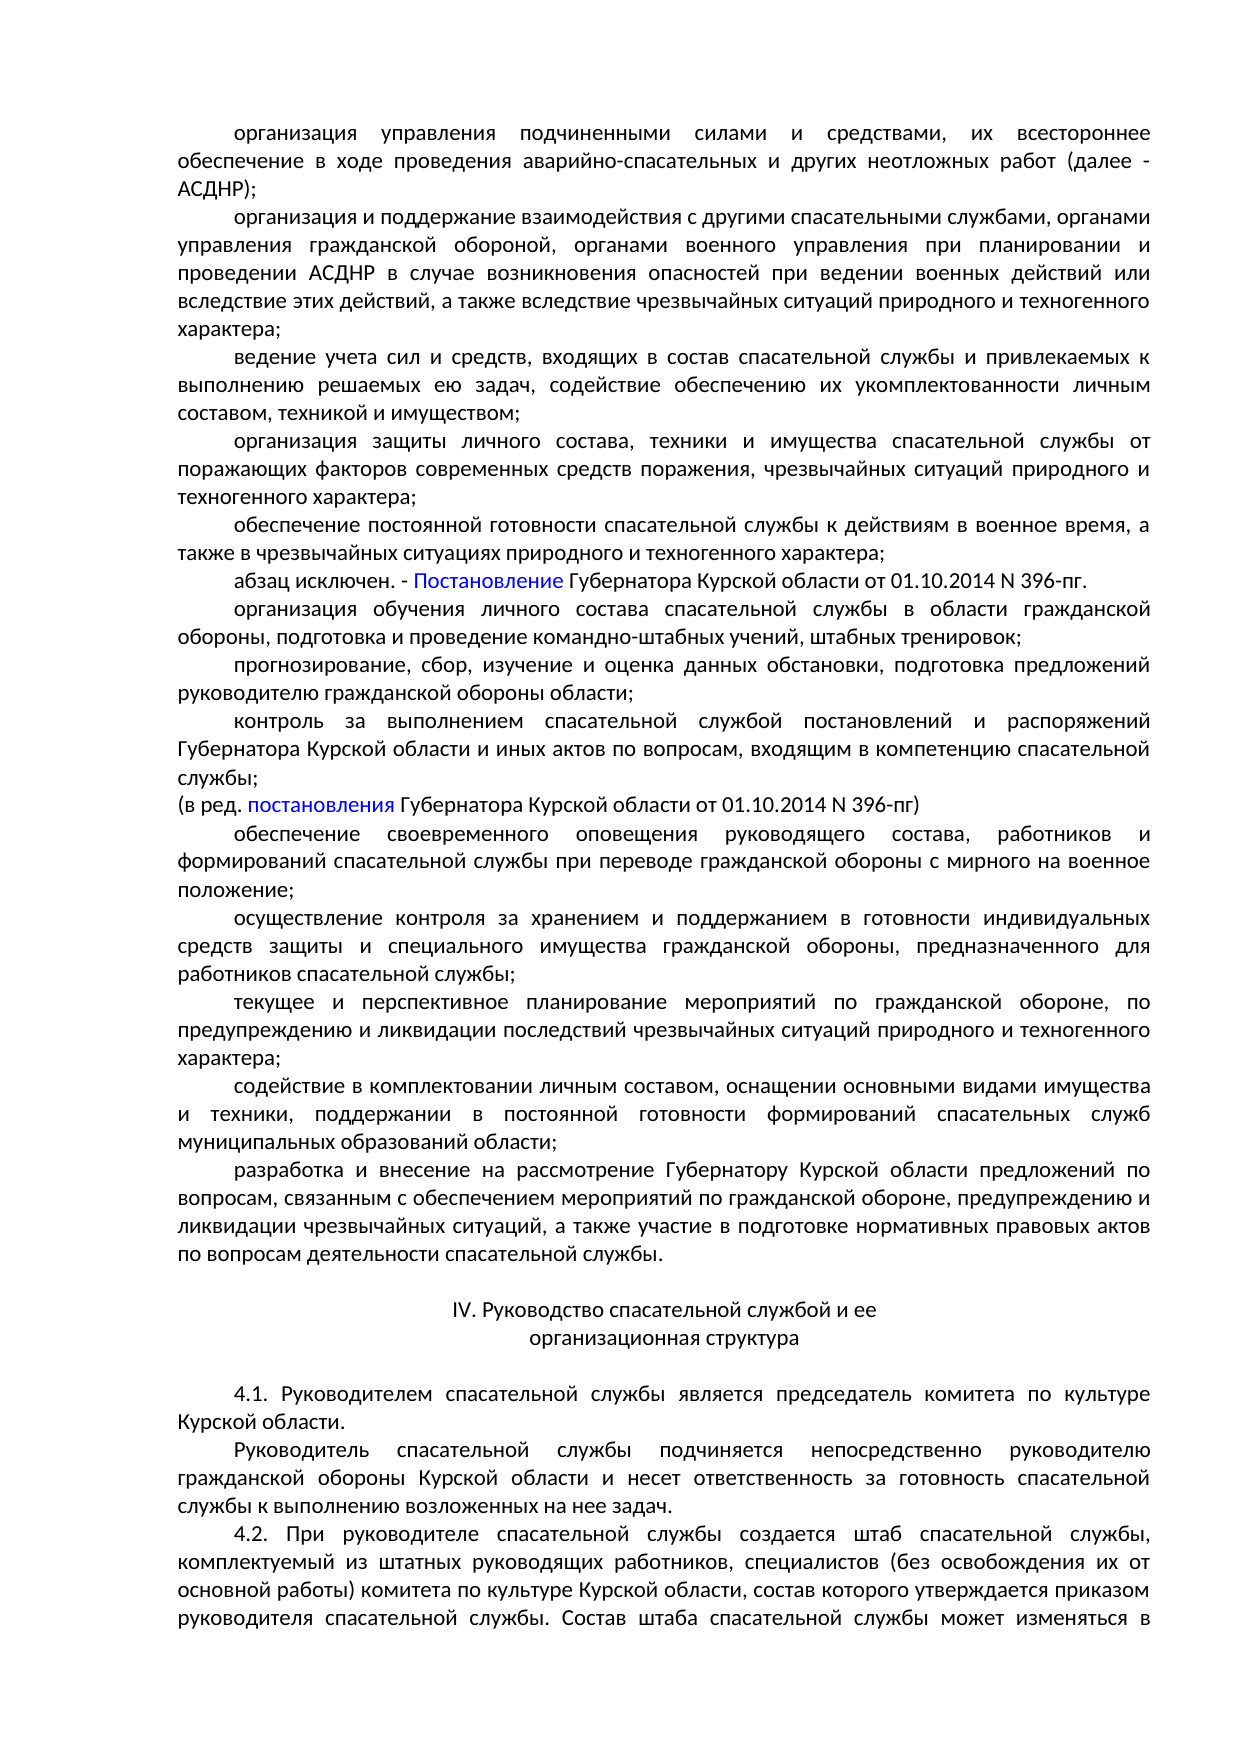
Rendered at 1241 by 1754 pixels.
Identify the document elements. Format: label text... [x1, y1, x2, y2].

text абзац исключен. - Постановление Губернатора Курской области от 01.10.2014 N 396-пг. [177, 566, 1152, 594]
text прогнозирование, сбор, изучение и оценка данных обстановки, подготовка предложений руководителю гражданской обороны области; [177, 651, 1152, 707]
text Руководитель спасательной службы подчиняется непосредственно руководителю гражданской обороны Курской области и несет ответственность за готовность спасательной службы к выполнению возложенных на нее задач. [177, 1435, 1152, 1519]
text 4.1. Руководителем спасательной службы является председатель комитета по культуре Курской области. [177, 1379, 1152, 1435]
text разработка и внесение на рассмотрение Губернатору Курской области предложений по вопросам, связанным с обеспечением мероприятий по гражданской обороне, предупреждению и ликвидации чрезвычайных ситуаций, а также участие в подготовке нормативных правовых актов по вопросам деятельности спасательной службы. [177, 1155, 1152, 1267]
text организационная структура [177, 1323, 1152, 1351]
text организация и поддержание взаимодействия с другими спасательными службами, органами управления гражданской обороной, органами военного управления при планировании и проведении АСДНР в случае возникновения опасностей при ведении военных действий или вследствие этих действий, а также вследствие чрезвычайных ситуаций природного и техногенного характера; [177, 202, 1152, 342]
text контроль за выполнением спасательной службой постановлений и распоряжений Губернатора Курской области и иных актов по вопросам, входящим в компетенцию спасательной службы; [177, 707, 1152, 791]
text организация управления подчиненными силами и средствами, их всестороннее обеспечение в ходе проведения аварийно-спасательных и других неотложных работ (далее - АСДНР); [177, 118, 1152, 202]
text ведение учета сил и средств, входящих в состав спасательной службы и привлекаемых к выполнению решаемых ею задач, содействие обеспечению их укомплектованности личным составом, техникой и имуществом; [177, 342, 1152, 426]
text текущее и перспективное планирование мероприятий по гражданской обороне, по предупреждению и ликвидации последствий чрезвычайных ситуаций природного и техногенного характера; [177, 987, 1152, 1071]
text организация защиты личного состава, техники и имущества спасательной службы от поражающих факторов современных средств поражения, чрезвычайных ситуаций природного и техногенного характера; [177, 426, 1152, 510]
text обеспечение постоянной готовности спасательной службы к действиям в военное время, а также в чрезвычайных ситуациях природного и техногенного характера; [177, 510, 1152, 566]
text осуществление контроля за хранением и поддержанием в готовности индивидуальных средств защиты и специального имущества гражданской обороны, предназначенного для работников спасательной службы; [177, 903, 1152, 987]
text IV. Руководство спасательной службой и ее [177, 1295, 1152, 1323]
text (в ред. постановления Губернатора Курской области от 01.10.2014 N 396-пг) [177, 791, 1152, 819]
text содействие в комплектовании личным составом, оснащении основными видами имущества и техники, поддержании в постоянной готовности формирований спасательных служб муниципальных образований области; [177, 1071, 1152, 1155]
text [177, 1519, 1152, 1631]
text организация обучения личного состава спасательной службы в области гражданской обороны, подготовка и проведение командно-штабных учений, штабных тренировок; [177, 594, 1152, 651]
text обеспечение своевременного оповещения руководящего состава, работников и формирований спасательной службы при переводе гражданской обороны с мирного на военное положение; [177, 819, 1152, 903]
